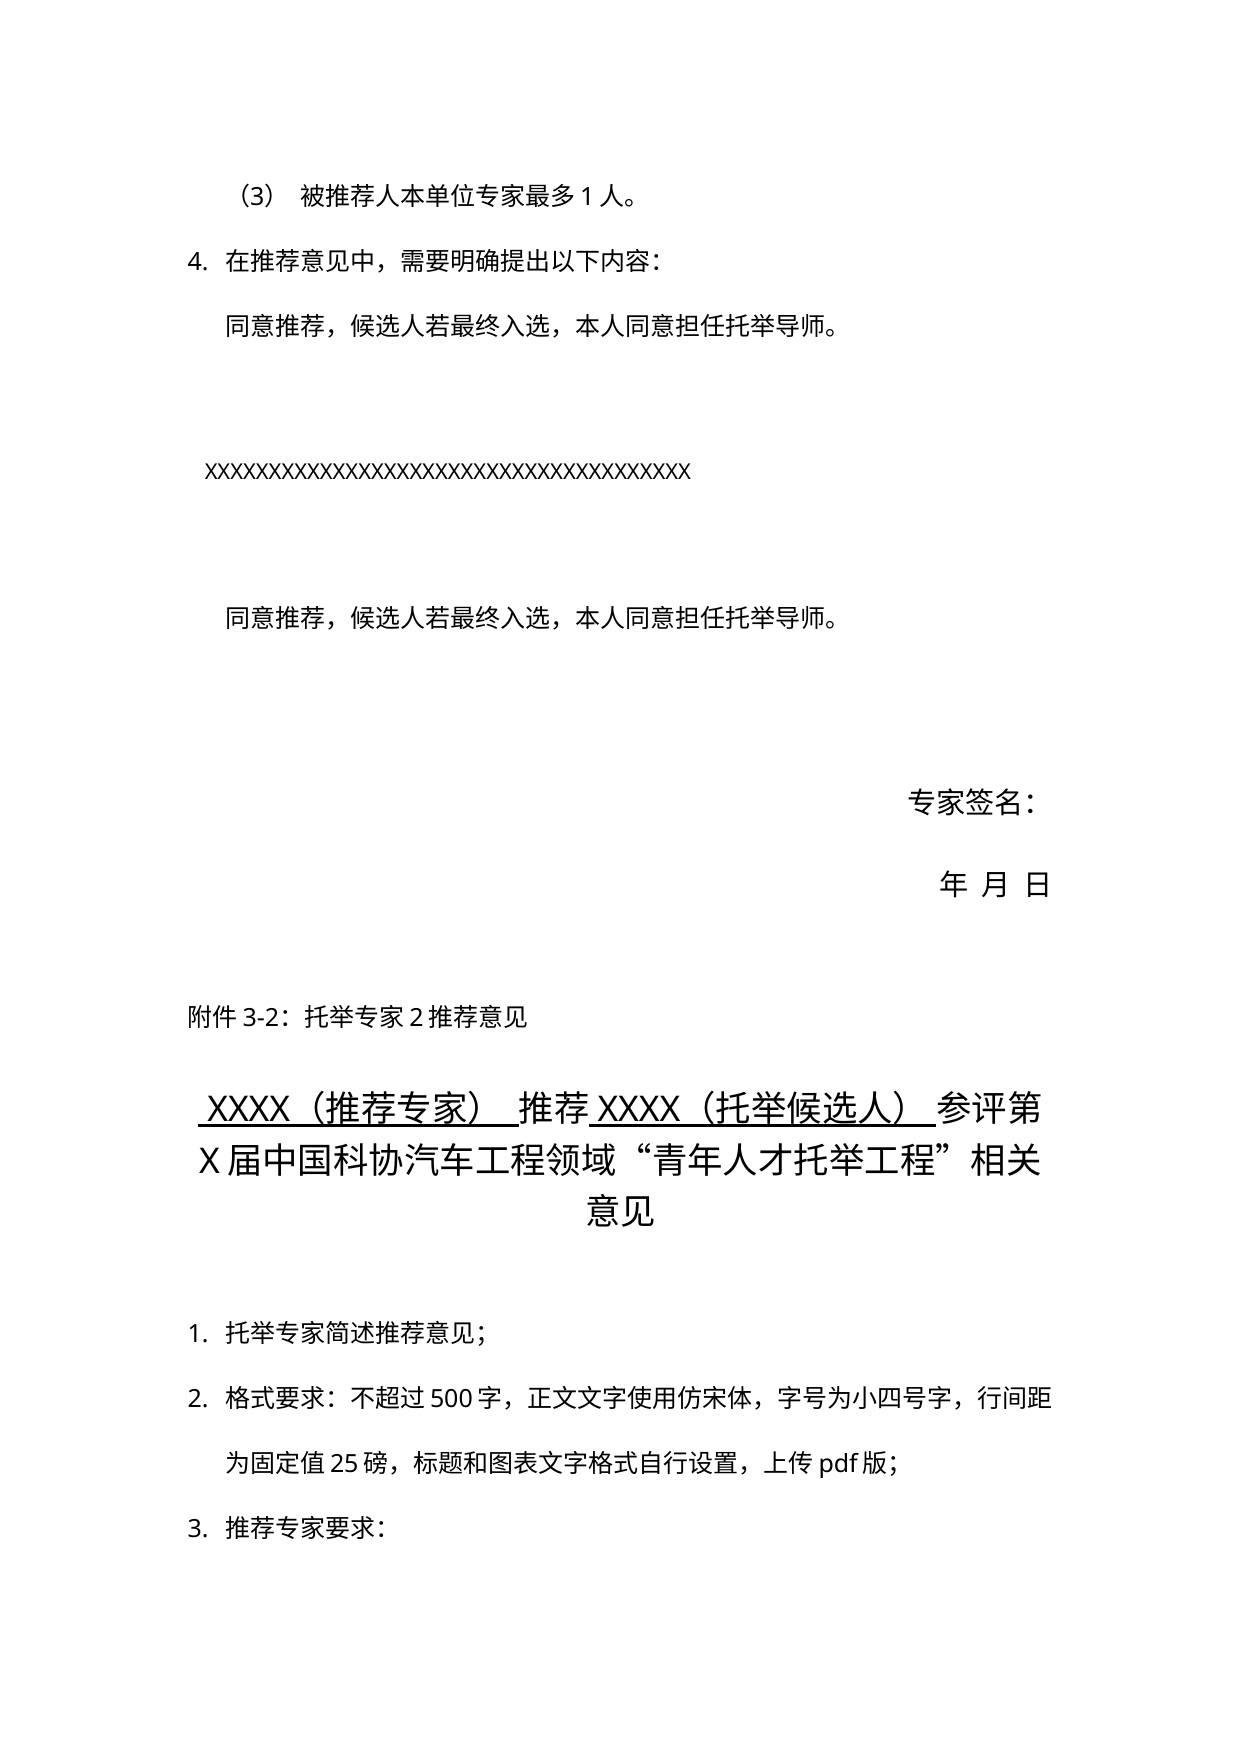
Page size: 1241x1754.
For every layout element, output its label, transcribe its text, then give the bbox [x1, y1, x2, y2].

list 被推荐人本单位专家最多1人。 [225, 162, 1053, 227]
list 在推荐意见中，需要明确提出以下内容： [187, 227, 1053, 292]
text XXXX（推荐专家） 推荐 XXXX（托举候选人） 参评第X届中国科协汽车工程领域“青年人才托举工程”相关意见 [187, 1081, 1053, 1234]
list 推荐专家要求： [187, 1494, 1053, 1559]
text 附件3-2：托举专家2推荐意见 [187, 983, 1053, 1048]
list 格式要求：不超过500字，正文文字使用仿宋体，字号为小四号字，行间距为固定值25磅，标题和图表文字格式自行设置，上传pdf版； [187, 1364, 1053, 1494]
list 托举专家简述推荐意见； [187, 1299, 1053, 1364]
list 同意推荐，候选人若最终入选，本人同意担任托举导师。 [225, 292, 1053, 357]
text 专家签名： [187, 779, 1053, 822]
text 年 月 日 [187, 861, 1053, 904]
text XXXXXXXXXXXXXXXXXXXXXXXXXXXXXXXXXXXXXX [187, 454, 1053, 487]
list 同意推荐，候选人若最终入选，本人同意担任托举导师。 [225, 584, 1053, 649]
